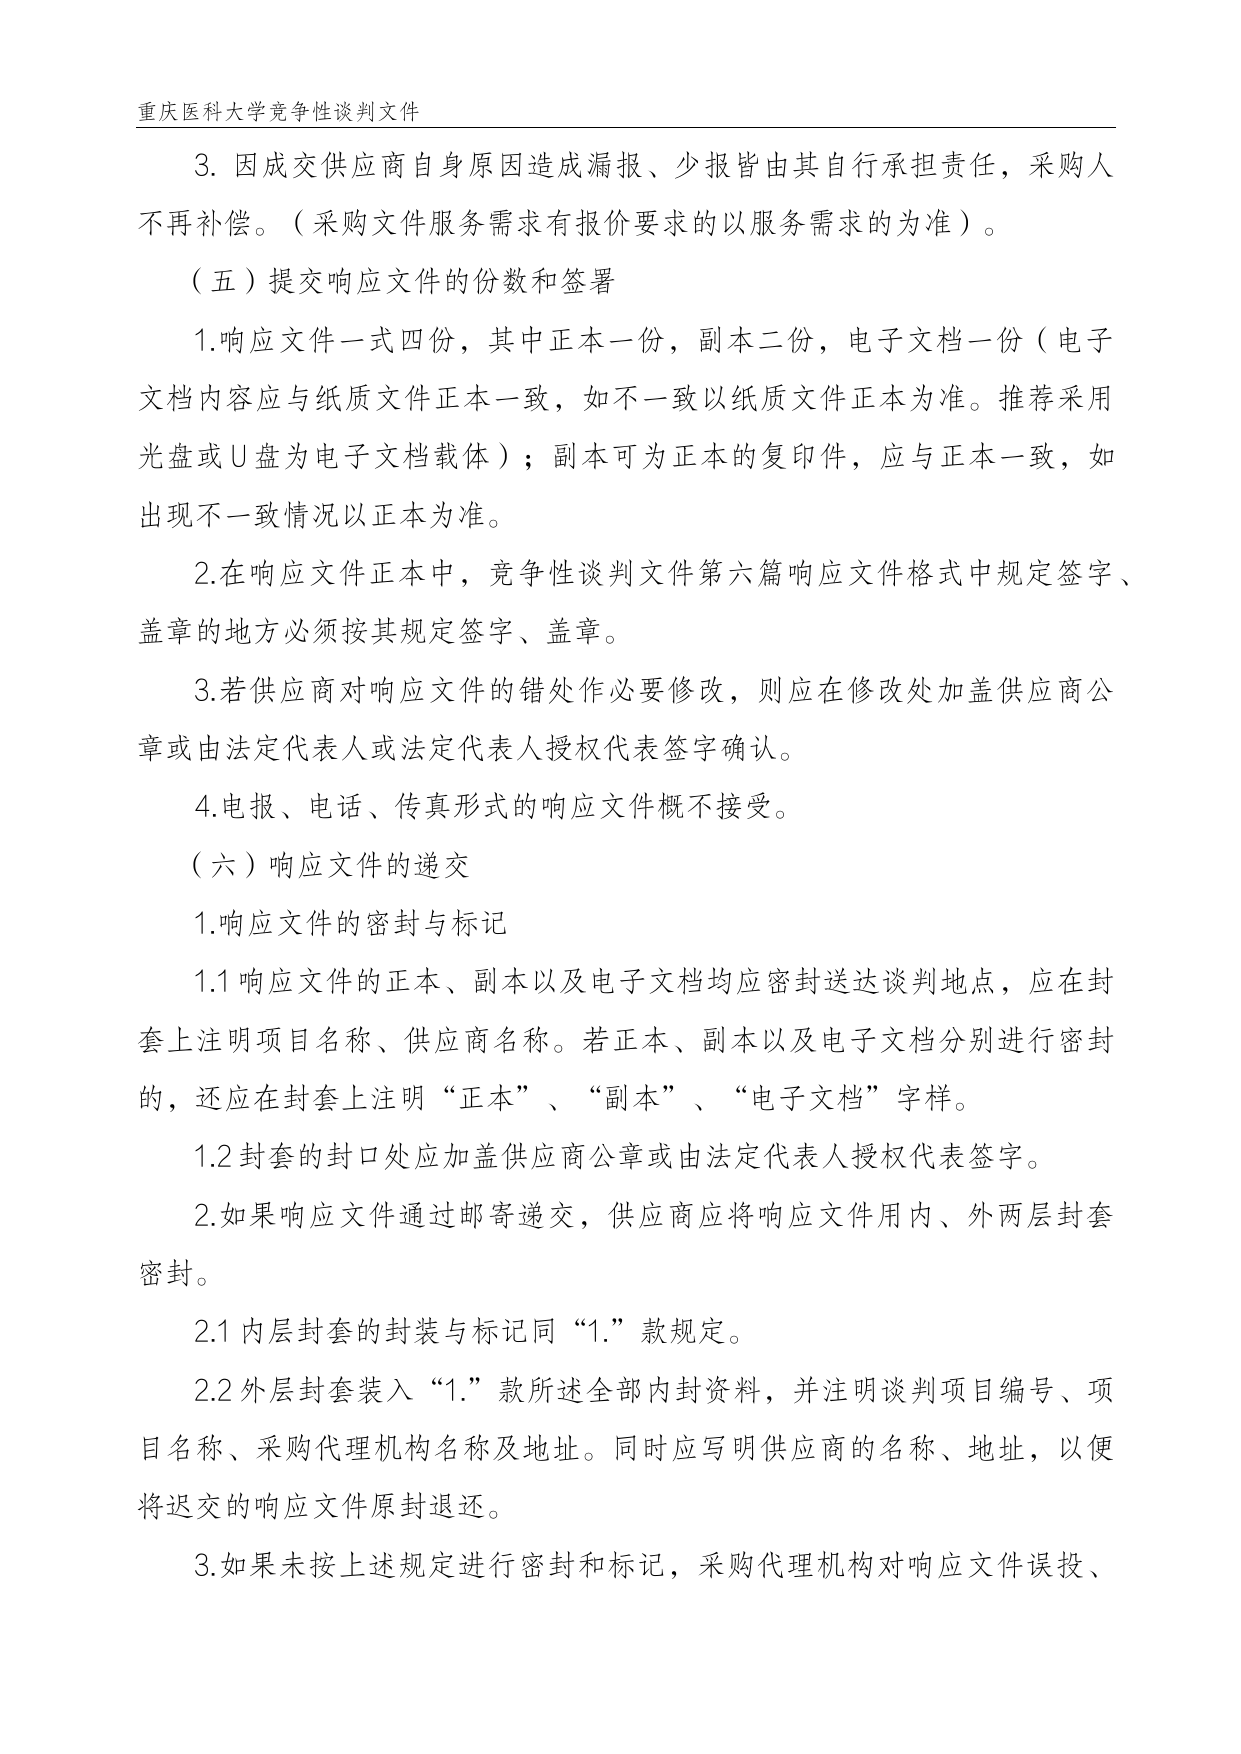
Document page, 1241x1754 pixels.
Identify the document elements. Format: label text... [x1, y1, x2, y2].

text 1.响应文件一式四份，其中正本一份，副本二份，电子文档一份（电子文档内容应与纸质文件正本一致，如不一致以纸质文件正本为准。推荐采用光盘或U盘为电子文档载体）；副本可为正本的复印件，应与正本一致，如出现不一致情况以正本为准。 [136, 303, 1116, 537]
text 1.1响应文件的正本、副本以及电子文档均应密封送达谈判地点，应在封套上注明项目名称、供应商名称。若正本、副本以及电子文档分别进行密封的，还应在封套上注明“正本”、“副本”、“电子文档”字样。 [136, 945, 1116, 1120]
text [136, 1528, 1116, 1587]
text 2.在响应文件正本中，竞争性谈判文件第六篇响应文件格式中规定签字、盖章的地方必须按其规定签字、盖章。 [136, 537, 1116, 653]
text 2.1内层封套的封装与标记同“1.”款规定。 [136, 1295, 1116, 1353]
text 4.电报、电话、传真形式的响应文件概不接受。 [136, 770, 1116, 828]
text （六）响应文件的递交 [136, 828, 1116, 887]
text 3. 因成交供应商自身原因造成漏报、少报皆由其自行承担责任，采购人不再补偿。（采购文件服务需求有报价要求的以服务需求的为准）。 [136, 128, 1116, 245]
text 2.2外层封套装入“1.”款所述全部内封资料，并注明谈判项目编号、项目名称、采购代理机构名称及地址。同时应写明供应商的名称、地址，以便将迟交的响应文件原封退还。 [136, 1353, 1116, 1528]
text （五）提交响应文件的份数和签署 [136, 245, 1116, 303]
text 2.如果响应文件通过邮寄递交，供应商应将响应文件用内、外两层封套密封。 [136, 1178, 1116, 1295]
text 1.2封套的封口处应加盖供应商公章或由法定代表人授权代表签字。 [136, 1120, 1116, 1178]
text 1.响应文件的密封与标记 [136, 887, 1116, 945]
text 3.若供应商对响应文件的错处作必要修改，则应在修改处加盖供应商公章或由法定代表人或法定代表人授权代表签字确认。 [136, 653, 1116, 770]
